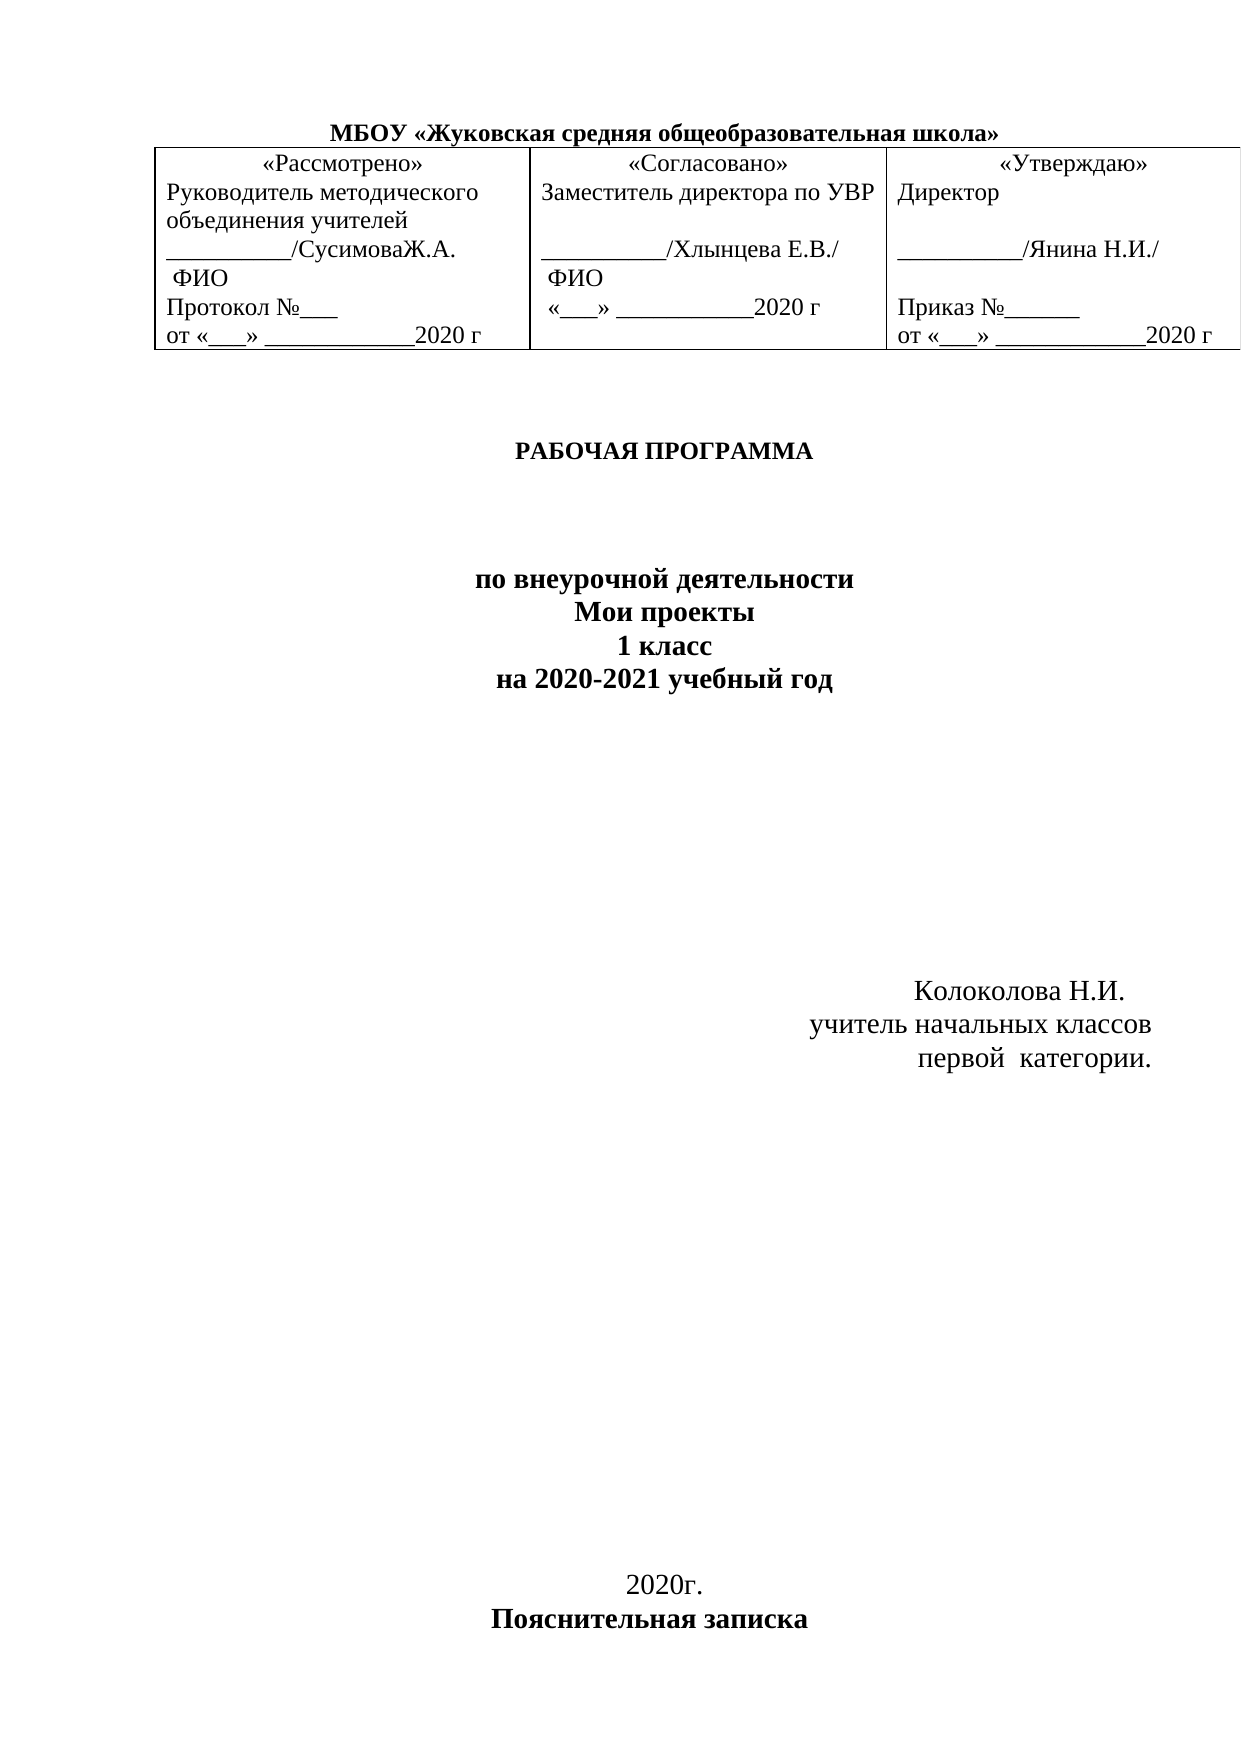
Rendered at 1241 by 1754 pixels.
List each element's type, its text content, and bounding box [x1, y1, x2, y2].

text по внеурочной деятельности [177, 561, 1152, 594]
text МБОУ «Жуковская средняя общеобразовательная школа» [177, 118, 1152, 147]
text Мои проекты [177, 594, 1152, 628]
table_header «Согласовано» Заместитель директора по УВР __________/Хлынцева Е.В./ ФИО «___» ___________2020 г [531, 148, 886, 349]
text первой категории. [177, 1040, 1152, 1074]
text 2020г. [177, 1567, 1152, 1601]
table_header «Рассмотрено» Руководитель методического объединения учителей __________/СусимоваЖ.А. ФИО Протокол №___ от «___» ____________2020 г [156, 148, 529, 349]
text учитель начальных классов [177, 1007, 1152, 1040]
text на 2020-2021 учебный год [177, 662, 1152, 695]
table_header «Утверждаю» Директор __________/Янина Н.И./ Приказ №______ от «___» ____________2020 г [887, 148, 1240, 349]
text РАБОЧАЯ ПРОГРАММА [177, 436, 1152, 465]
text Пояснительная записка [177, 1601, 1152, 1634]
text 1 класс [177, 628, 1152, 662]
text Колоколова Н.И. [177, 973, 1152, 1007]
